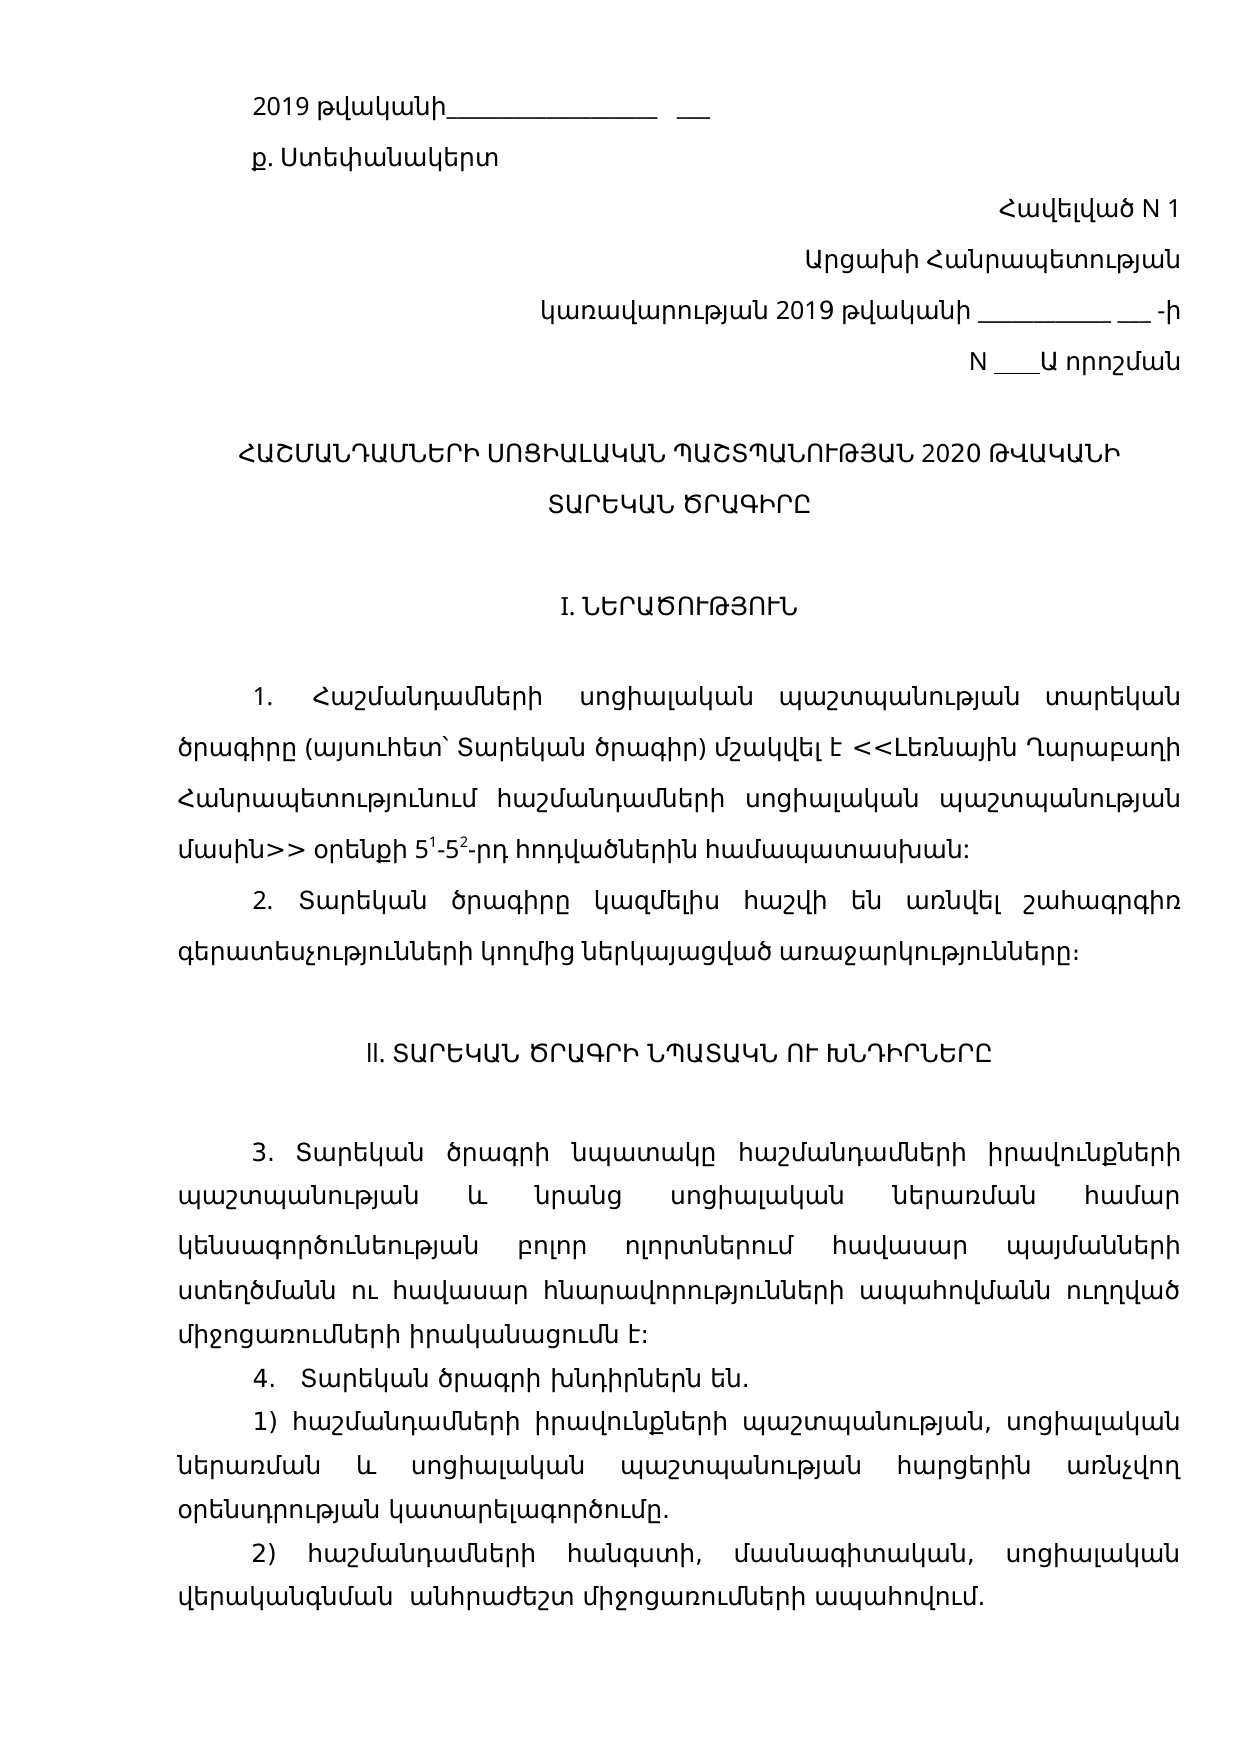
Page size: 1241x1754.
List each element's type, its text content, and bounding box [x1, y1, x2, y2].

text 3. Տարեկան ծրագրի նպատակը հաշմանդամների իրավունքների պաշտպանության և նրանց սոցիալական ներառման համար կենսագործունեության բոլոր ոլորտներում հավասար պայմանների ստեղծմանն ու հավասար հնարավորությունների ապահովմանն ուղղված միջոցառումների իրականացումն է: [177, 1138, 1181, 1349]
text N Ա որոշման [177, 344, 1181, 378]
text ք. Ստեփանակերտ [177, 140, 1181, 174]
text 2. Տարեկան ծրագիրը կազմելիս հաշվի են առնվել շահագրգիռ գերատեսչությունների կողմից ներկայացված առաջարկությունները։ [177, 882, 1181, 968]
text 2019 թվականի___________________ ___ [177, 89, 1181, 123]
text ll. ՏԱՐԵԿԱՆ ԾՐԱԳՐԻ ՆՊԱՏԱԿՆ ՈՒ ԽՆԴԻՐՆԵՐԸ [177, 1036, 1181, 1070]
text 2) հաշմանդամների հանգստի, մասնագիտական, սոցիալական վերականգնման անհրաժեշտ միջոցառումների ապահովում. [177, 1539, 1181, 1612]
text 4. Տարեկան ծրագրի խնդիրներն են. [177, 1364, 1181, 1393]
text Արցախի Հանրապետության [138, 242, 1181, 276]
text կառավարության 2019 թվականի ____________ ___ -ի [177, 293, 1181, 327]
text 1) հաշմանդամների իրավունքների պաշտպանության, սոցիալական ներառման և սոցիալական պաշտպանության հարցերին առնչվող օրենսդրության կատարելագործումը. [177, 1407, 1181, 1524]
list I. ՆԵՐԱԾՈՒԹՅՈՒՆ [177, 589, 1181, 623]
text ՀԱՇՄԱՆԴԱՄՆԵՐԻ ՍՈՑԻԱԼԱԿԱՆ ՊԱՇՏՊԱՆՈՒԹՅԱՆ 2020 ԹՎԱԿԱՆԻ ՏԱՐԵԿԱՆ ԾՐԱԳԻՐԸ [177, 436, 1181, 521]
text Հավելված N 1 [177, 191, 1181, 225]
text 1. Հաշմանդամների սոցիալական պաշտպանության տարեկան ծրագիրը (այսուհետ՝ Տարեկան ծրագիր) մշակվել է <<Լեռնային Ղարաբաղի Հանրապետությունում հաշմանդամների սոցիալական պաշտպանության մասին>> օրենքի 51-52-րդ հոդվածներին համապատասխան: [177, 678, 1181, 866]
